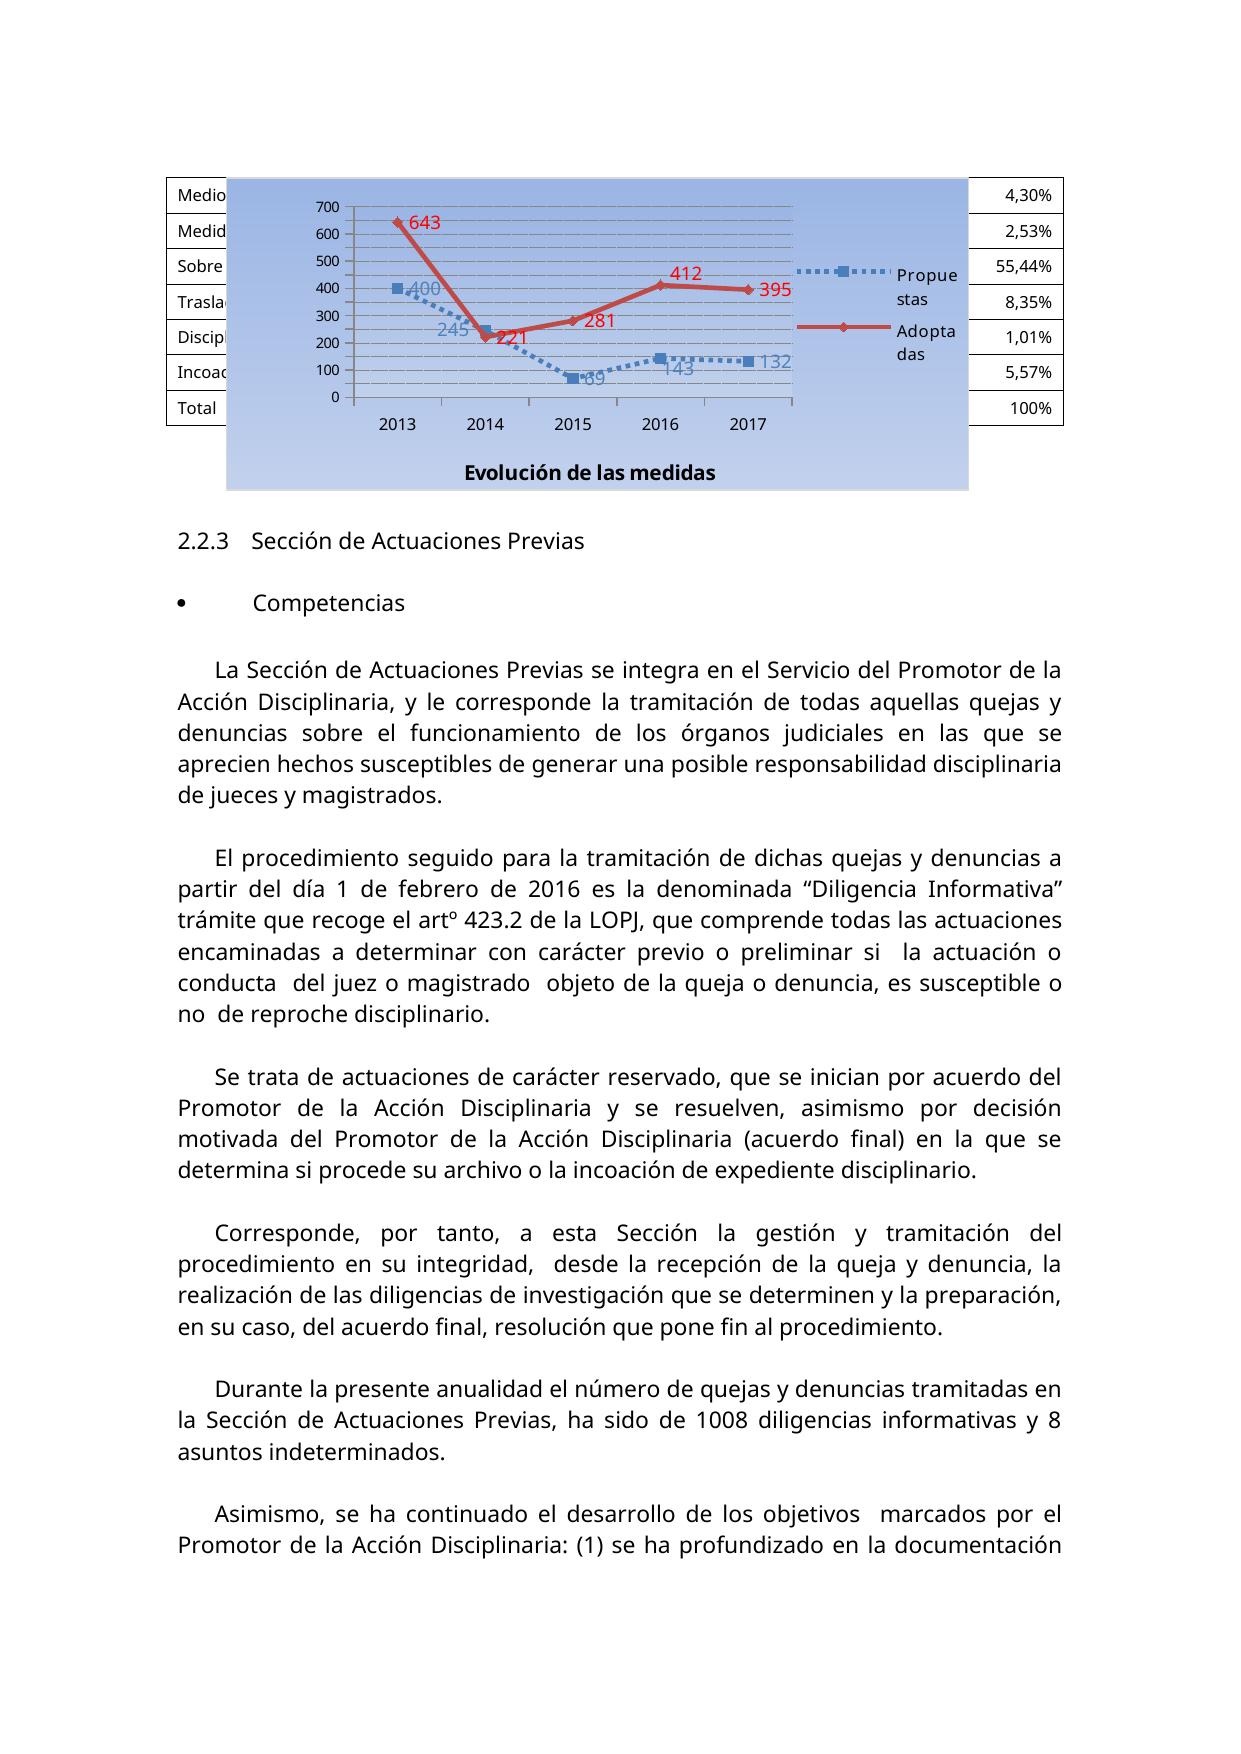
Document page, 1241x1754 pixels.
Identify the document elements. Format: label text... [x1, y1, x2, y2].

table_cell 5,57% [969, 355, 1063, 390]
text El procedimiento seguido para la tramitación de dichas quejas y denuncias a partir del día 1 de febrero de 2016 es la denominada “Diligencia Informativa” trámite que recoge el artº 423.2 de la LOPJ, que comprende todas las actuaciones encaminadas a determinar con carácter previo o preliminar si la actuación o conducta del juez o magistrado objeto de la queja o denuncia, es susceptible o no de reproche disciplinario. [177, 841, 1063, 1029]
table_cell Medios materiales [167, 178, 226, 213]
table_cell Disciplinarias [167, 320, 226, 354]
table_cell 1,01% [969, 320, 1063, 354]
table_cell 8,35% [969, 285, 1063, 319]
text La Sección de Actuaciones Previas se integra en el Servicio del Promotor de la Acción Disciplinaria, y le corresponde la tramitación de todas aquellas quejas y denuncias sobre el funcionamiento de los órganos judiciales en las que se aprecien hechos susceptibles de generar una posible responsabilidad disciplinaria de jueces y magistrados. [177, 654, 1063, 810]
table_cell Sobre procedimiento [167, 249, 226, 283]
table_cell 2,53% [969, 214, 1063, 248]
text Durante la presente anualidad el número de quejas y denuncias tramitadas en la Sección de Actuaciones Previas, ha sido de 1008 diligencias informativas y 8 asuntos indeterminados. [177, 1372, 1063, 1466]
table_cell Incoación diligencias [167, 355, 226, 390]
table_cell 100% [969, 391, 1063, 425]
text 2.2.3 Sección de Actuaciones Previas [177, 524, 1063, 555]
table_cell 55,44% [969, 249, 1063, 283]
text Se trata de actuaciones de carácter reservado, que se inician por acuerdo del Promotor de la Acción Disciplinaria y se resuelven, asimismo por decisión motivada del Promotor de la Acción Disciplinaria (acuerdo final) en la que se determina si procede su archivo o la incoación de expediente disciplinario. [177, 1060, 1063, 1185]
table_cell Total [167, 391, 226, 425]
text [177, 1497, 1063, 1560]
table_cell 4,30% [969, 178, 1063, 213]
text Corresponde, por tanto, a esta Sección la gestión y tramitación del procedimiento en su integridad, desde la recepción de la queja y denuncia, la realización de las diligencias de investigación que se determinen y la preparación, en su caso, del acuerdo final, resolución que pone fin al procedimiento. [177, 1216, 1063, 1341]
list Competencias [177, 587, 1063, 618]
